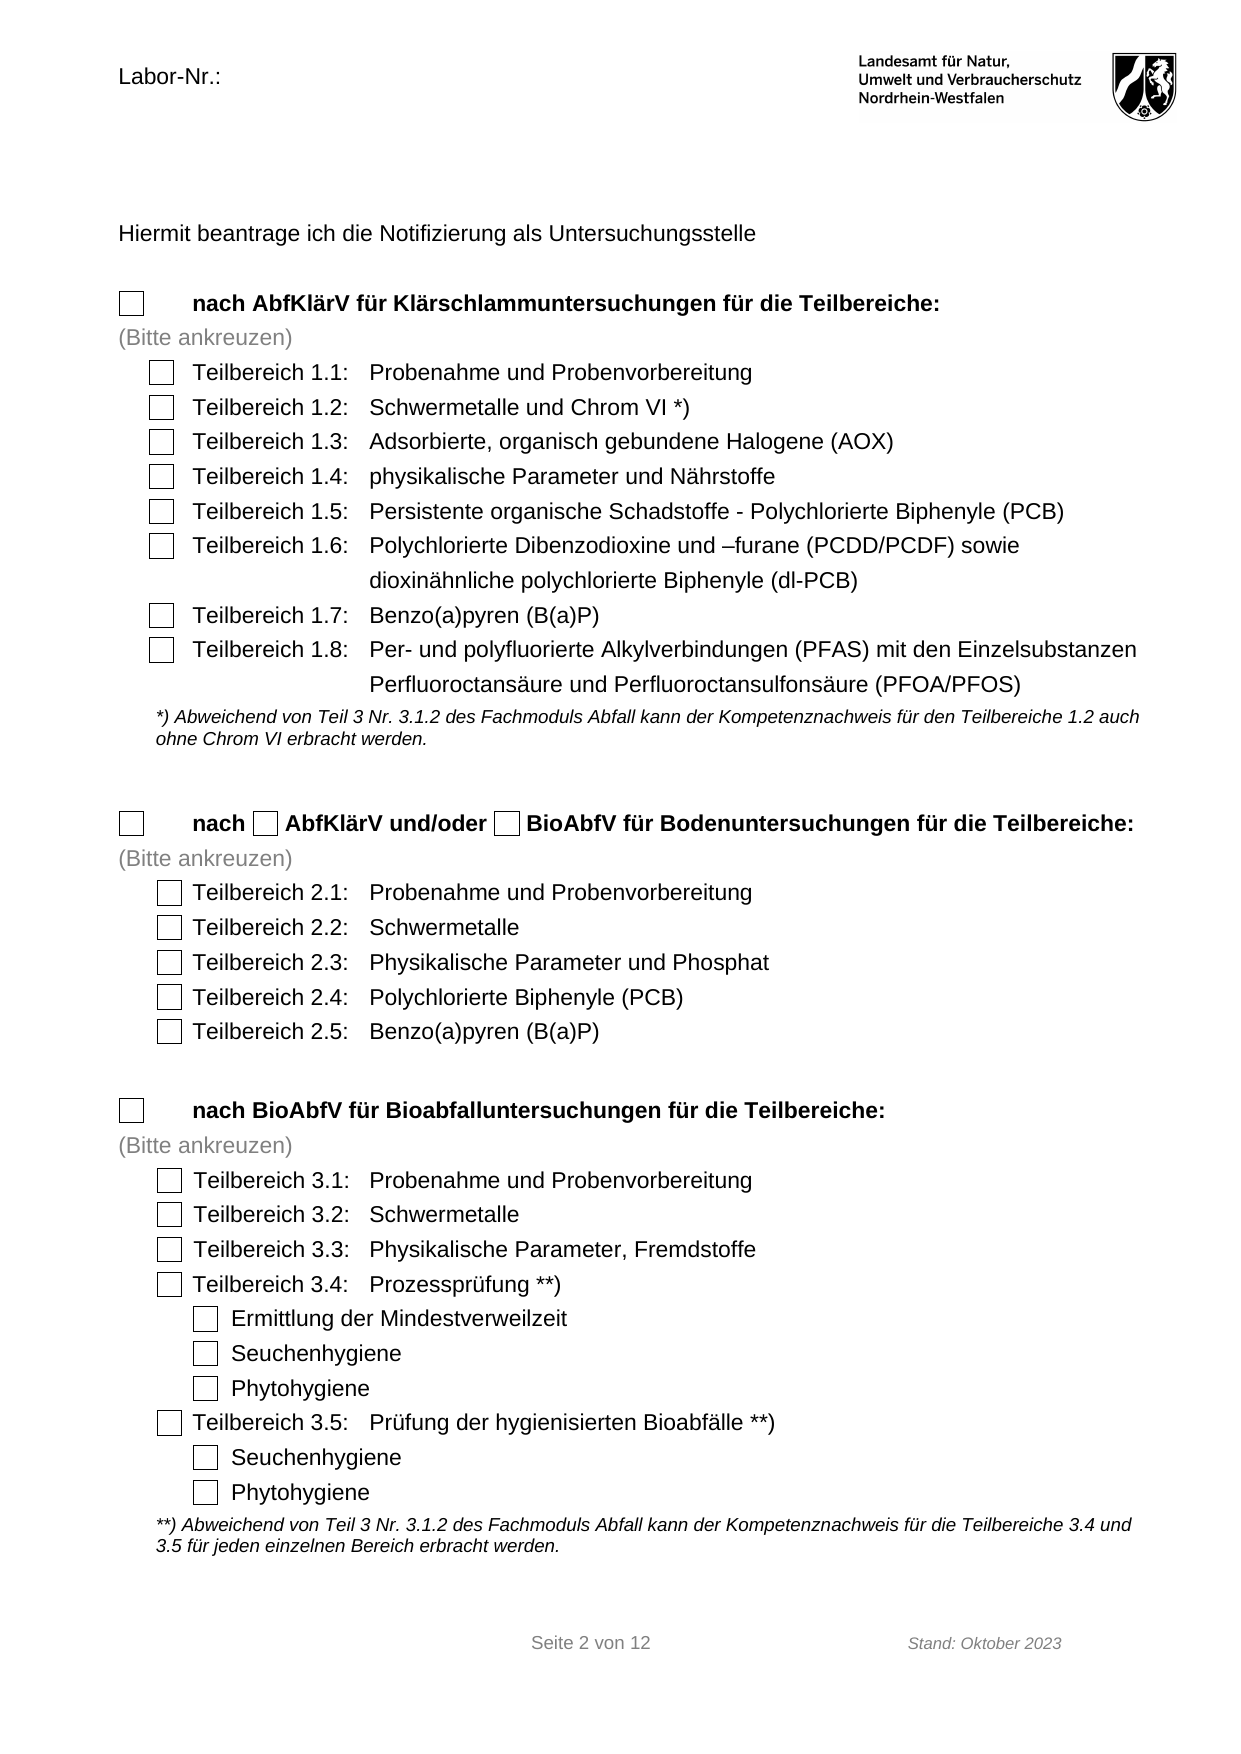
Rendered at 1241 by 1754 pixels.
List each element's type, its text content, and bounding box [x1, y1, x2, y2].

text Teilbereich 1.1: Probenahme und Probenvorbereitung [148, 359, 1152, 385]
text Teilbereich 2.1: Probenahme und Probenvorbereitung [118, 879, 1152, 906]
text Seuchenhygiene [118, 1444, 1152, 1470]
text Teilbereich 2.2: Schwermetalle [118, 914, 1152, 940]
text Teilbereich 2.4: Polychlorierte Biphenyle (PCB) [118, 983, 1152, 1010]
picture [858, 51, 1177, 123]
text nach BioAbfV für Bioabfalluntersuchungen für die Teilbereiche: [118, 1097, 1181, 1123]
text Hiermit beantrage ich die Notifizierung als Untersuchungsstelle [118, 220, 1152, 247]
text **) Abweichend von Teil 3 Nr. 3.1.2 des Fachmoduls Abfall kann der Kompetenznachweis für die Teilbereiche 3.4 und 3.5 für jeden einzelnen Bereich erbracht werden. [156, 1513, 1152, 1557]
text Teilbereich 2.5: Benzo(a)pyren (B(a)P) [118, 1018, 1152, 1044]
text Ermittlung der Mindestverweilzeit [118, 1305, 1152, 1332]
text Teilbereich 3.1: Probenahme und Probenvorbereitung [118, 1167, 1181, 1193]
text Teilbereich 1.2: Schwermetalle und Chrom VI *) [148, 394, 1152, 420]
text Teilbereich 1.7: Benzo(a)pyren (B(a)P) [118, 602, 1152, 628]
text Teilbereich 2.3: Physikalische Parameter und Phosphat [118, 949, 1152, 975]
text Phytohygiene [118, 1375, 1152, 1401]
text (Bitte ankreuzen) [118, 1132, 1181, 1158]
text dioxinähnliche polychlorierte Biphenyle (dl-PCB) [148, 567, 1152, 593]
text Phytohygiene [118, 1479, 1152, 1505]
text nach AbfKlärV für Klärschlammuntersuchungen für die Teilbereiche: [118, 289, 1152, 316]
text Teilbereich 1.5: Persistente organische Schadstoffe - Polychlorierte Biphenyle (PCB) [148, 498, 1152, 524]
text (Bitte ankreuzen) [118, 845, 1152, 871]
text *) Abweichend von Teil 3 Nr. 3.1.2 des Fachmoduls Abfall kann der Kompetenznachweis für den Teilbereiche 1.2 auch ohne Chrom VI erbracht werden. [156, 706, 1152, 749]
text Teilbereich 3.3: Physikalische Parameter, Fremdstoffe [118, 1236, 1181, 1262]
text Teilbereich 3.2: Schwermetalle [118, 1201, 1181, 1228]
text Seuchenhygiene [118, 1340, 1152, 1366]
text nach AbfKlärV und/oder BioAbfV für Bodenuntersuchungen für die Teilbereiche: [118, 810, 1152, 836]
text (Bitte ankreuzen) [118, 324, 1152, 351]
text Teilbereich 1.6: Polychlorierte Dibenzodioxine und –furane (PCDD/PCDF) sowie [148, 532, 1152, 559]
text Perfluoroctansäure und Perfluoroctansulfonsäure (PFOA/PFOS) [118, 671, 1152, 697]
text Teilbereich 1.4: physikalische Parameter und Nährstoffe [148, 463, 1152, 489]
text Teilbereich 1.8: Per- und polyfluorierte Alkylverbindungen (PFAS) mit den Einzelsubstanzen [118, 636, 1152, 663]
text Teilbereich 3.5: Prüfung der hygienisierten Bioabfälle **) [118, 1409, 1152, 1436]
text Teilbereich 3.4: Prozessprüfung **) [118, 1271, 1152, 1297]
text Teilbereich 1.3: Adsorbierte, organisch gebundene Halogene (AOX) [148, 428, 1152, 455]
